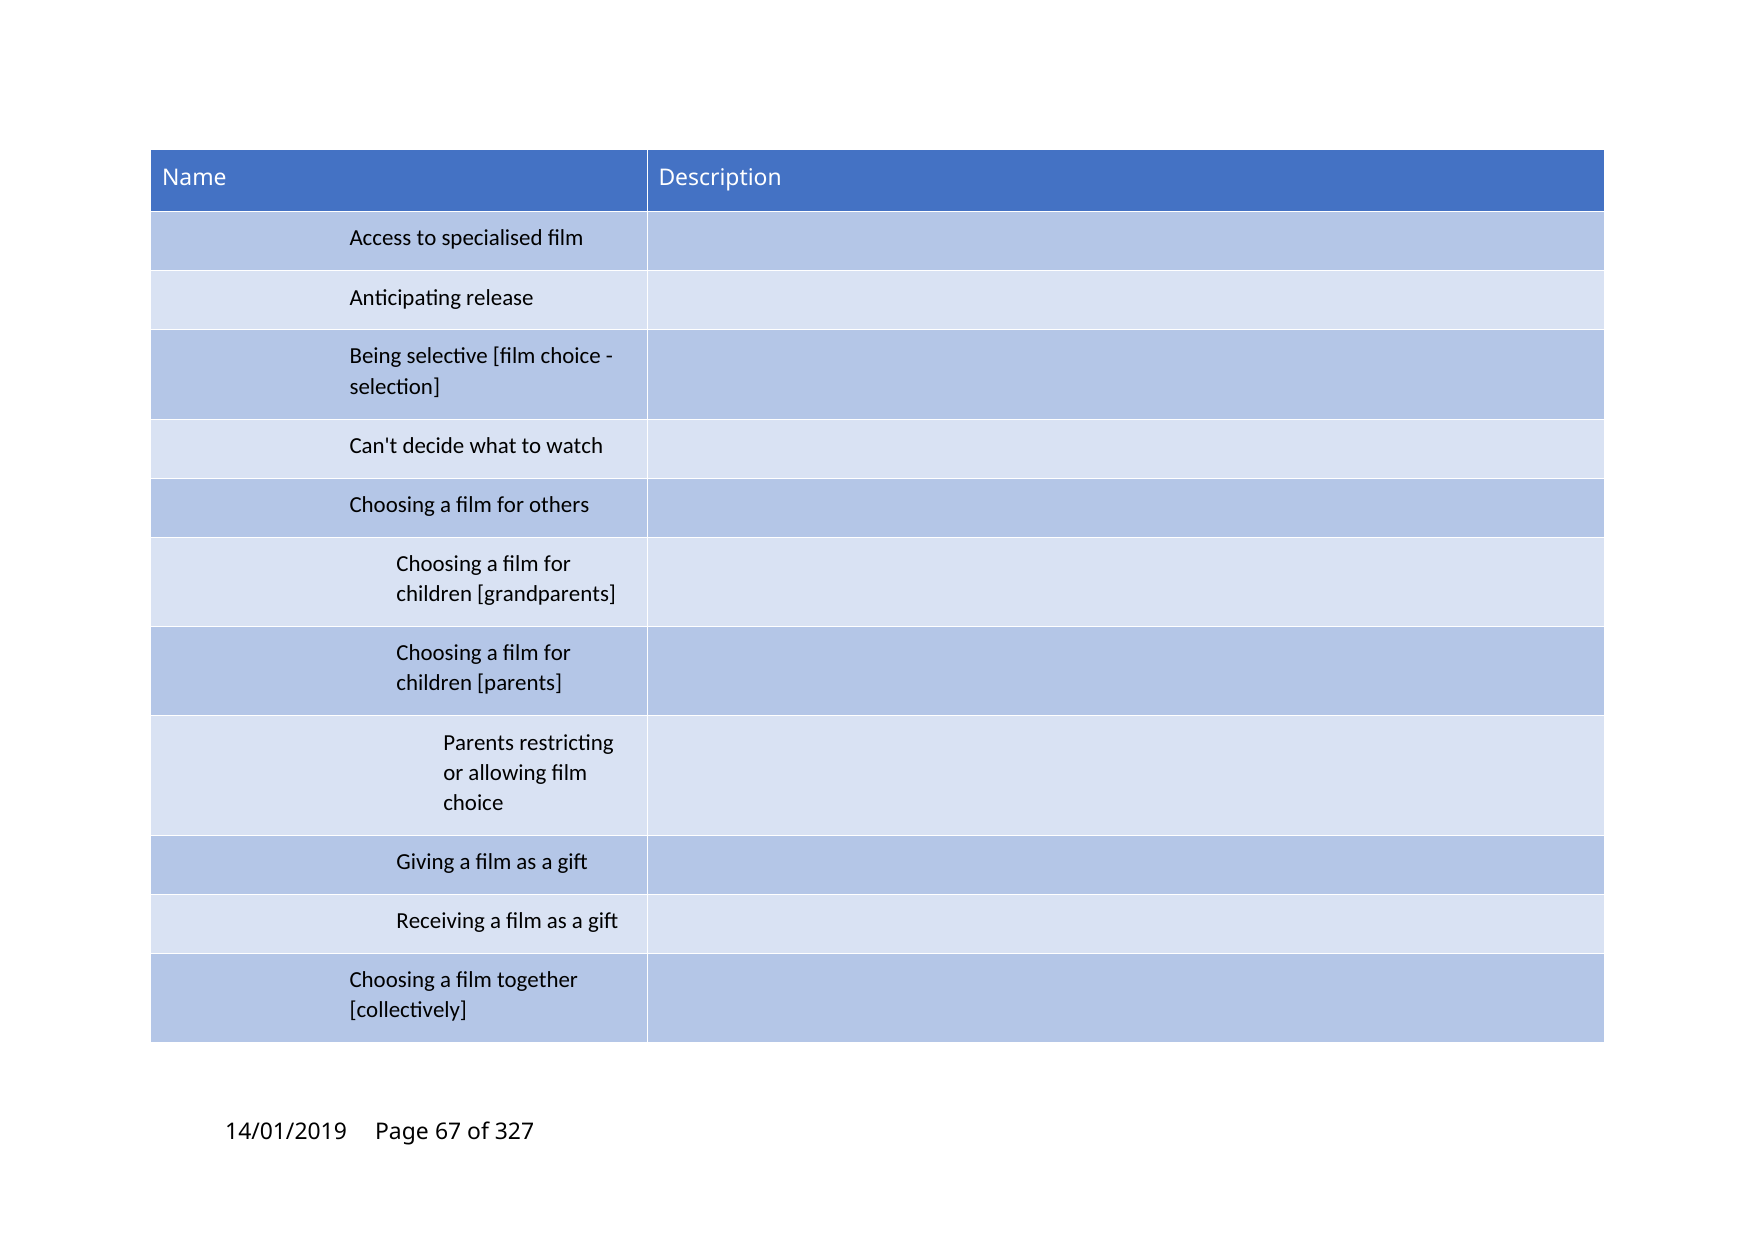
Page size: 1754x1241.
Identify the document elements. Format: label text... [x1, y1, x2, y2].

table_cell Choosing a film together [collectively] [151, 954, 647, 1042]
table_cell Giving a film as a gift [151, 836, 647, 894]
table_cell [648, 212, 1604, 270]
table_header Description [648, 150, 1604, 211]
table_cell Choosing a film for children [parents] [151, 627, 647, 715]
table_cell Parents restricting or allowing film choice [151, 716, 647, 835]
table_cell [648, 716, 1604, 835]
table_cell [648, 420, 1604, 478]
table_cell [648, 836, 1604, 894]
table_cell [648, 627, 1604, 715]
table_cell Receiving a film as a gift [151, 895, 647, 953]
table_cell Access to specialised film [151, 212, 647, 270]
table_cell Can't decide what to watch [151, 420, 647, 478]
table_cell Choosing a film for others [151, 479, 647, 537]
table_cell [648, 330, 1604, 419]
table_cell [648, 271, 1604, 329]
table_cell [648, 479, 1604, 537]
table_cell [648, 538, 1604, 626]
table_header Name [151, 150, 647, 211]
table_cell Anticipating release [151, 271, 647, 329]
table_cell Being selective [film choice - selection] [151, 330, 647, 419]
table_cell Choosing a film for children [grandparents] [151, 538, 647, 626]
table_cell [648, 954, 1604, 1042]
table_cell [648, 895, 1604, 953]
